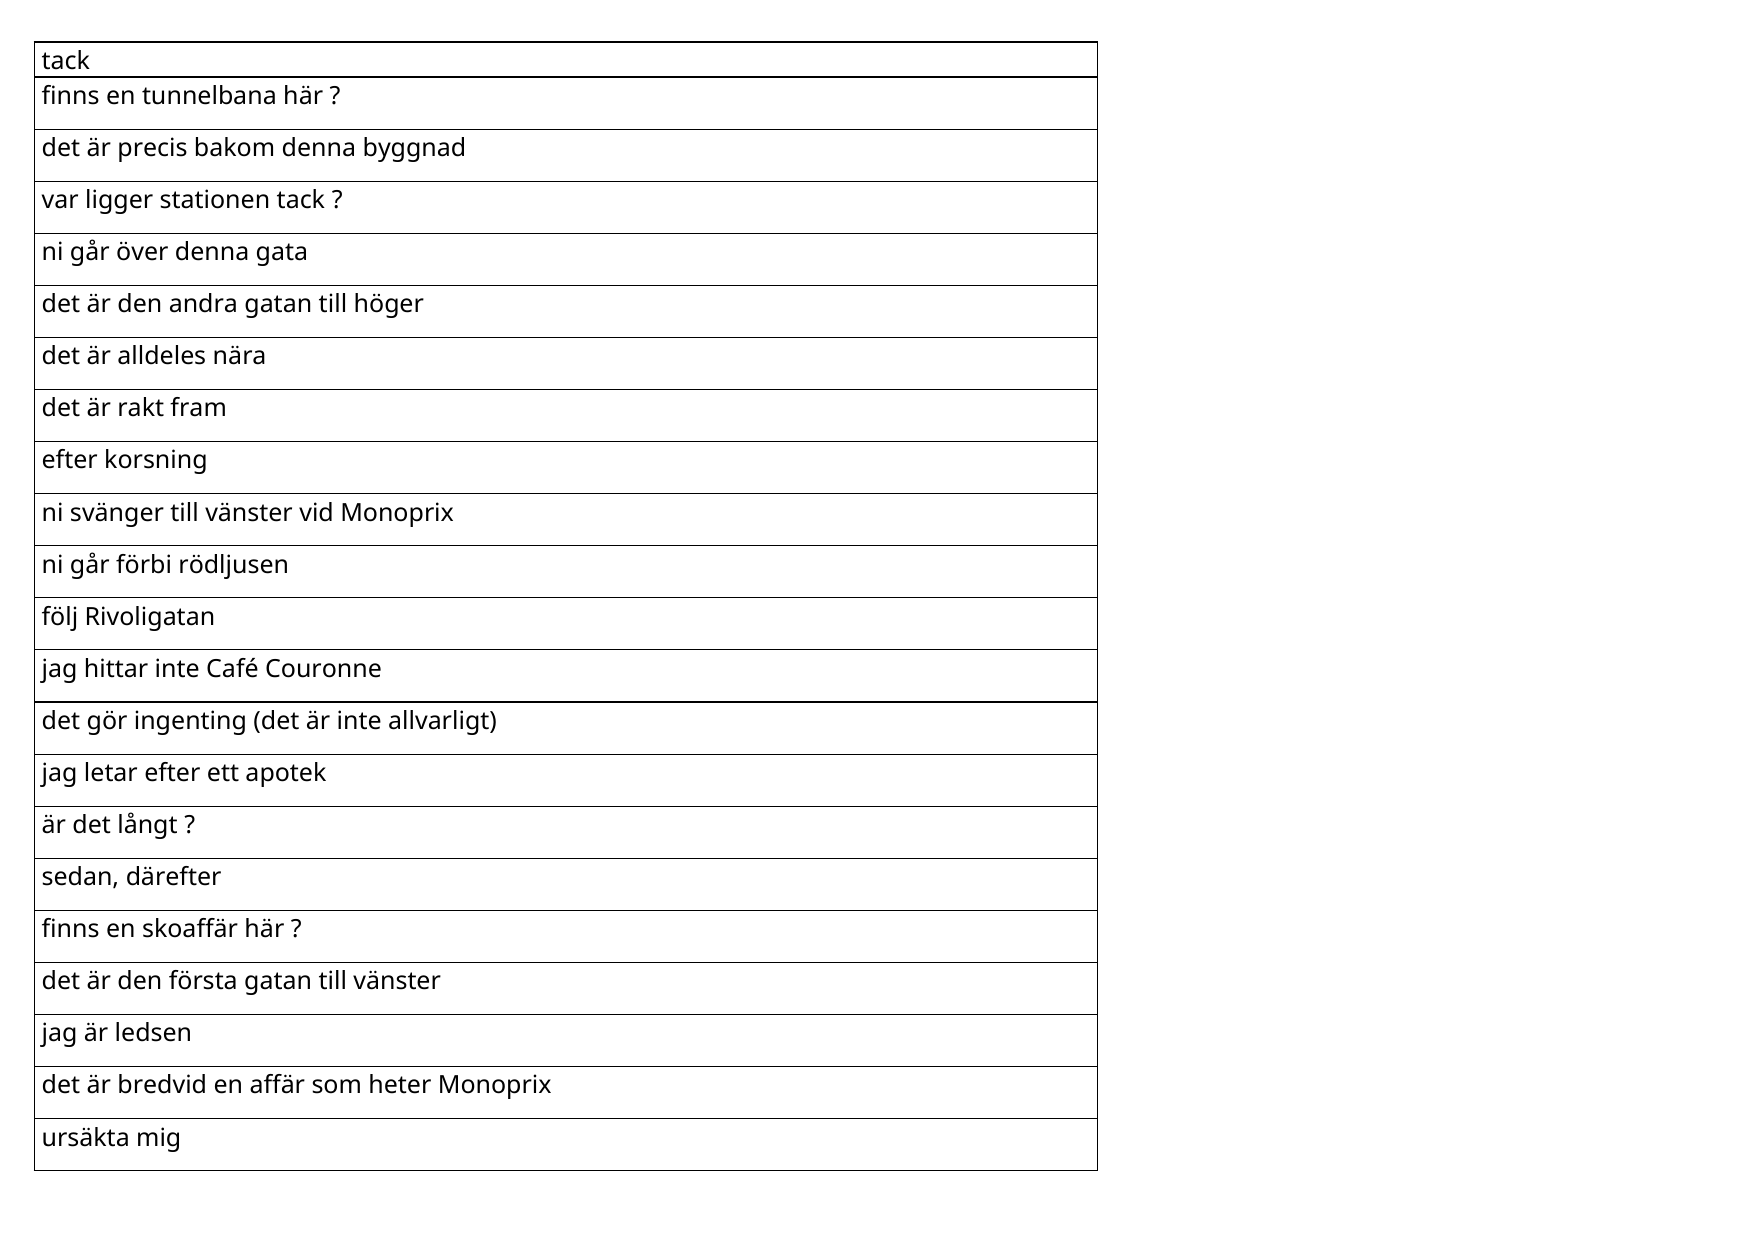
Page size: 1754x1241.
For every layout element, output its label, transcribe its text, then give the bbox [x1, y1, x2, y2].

table_cell [566, 546, 1097, 597]
table_cell [566, 43, 1097, 76]
table_cell är det långt ? [35, 807, 566, 858]
table_cell [566, 598, 1097, 649]
table_cell [566, 390, 1097, 441]
table_cell det är den andra gatan till höger [35, 286, 566, 337]
table_cell [566, 755, 1097, 806]
table_cell [566, 234, 1097, 285]
table_cell [566, 182, 1097, 233]
table_cell jag är ledsen [35, 1015, 566, 1066]
table_cell var ligger stationen tack ? [35, 182, 566, 233]
table_cell finns en skoaffär här ? [35, 911, 566, 962]
table_cell [566, 703, 1097, 753]
table_cell ni går över denna gata [35, 234, 566, 285]
table_cell det är den första gatan till vänster [35, 963, 566, 1014]
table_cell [35, 43, 566, 76]
table_cell det är precis bakom denna byggnad [35, 130, 566, 181]
table_cell [566, 1067, 1097, 1118]
table_cell ni går förbi rödljusen [35, 546, 566, 597]
table_cell [566, 963, 1097, 1014]
table_cell [566, 859, 1097, 910]
table_cell ursäkta mig [35, 1119, 566, 1170]
table_cell jag letar efter ett apotek [35, 755, 566, 806]
table_cell [566, 286, 1097, 337]
table_cell [566, 494, 1097, 545]
table_cell [566, 807, 1097, 858]
table_cell följ Rivoligatan [35, 598, 566, 649]
table_cell det är bredvid en affär som heter Monoprix [35, 1067, 566, 1118]
table_cell [566, 911, 1097, 962]
table_cell ni svänger till vänster vid Monoprix [35, 494, 566, 545]
table_cell [566, 1015, 1097, 1066]
table_cell finns en tunnelbana här ? [35, 78, 566, 128]
table_cell sedan, därefter [35, 859, 566, 910]
table_cell det är alldeles nära [35, 338, 566, 389]
table_cell [566, 130, 1097, 181]
table_cell [566, 442, 1097, 493]
table_cell [566, 78, 1097, 128]
table_cell [566, 650, 1097, 701]
table_cell det gör ingenting (det är inte allvarligt) [35, 703, 566, 753]
table_cell det är rakt fram [35, 390, 566, 441]
table_cell jag hittar inte Café Couronne [35, 650, 566, 701]
table_cell [566, 338, 1097, 389]
table_cell efter korsning [35, 442, 566, 493]
table_cell [566, 1119, 1097, 1170]
